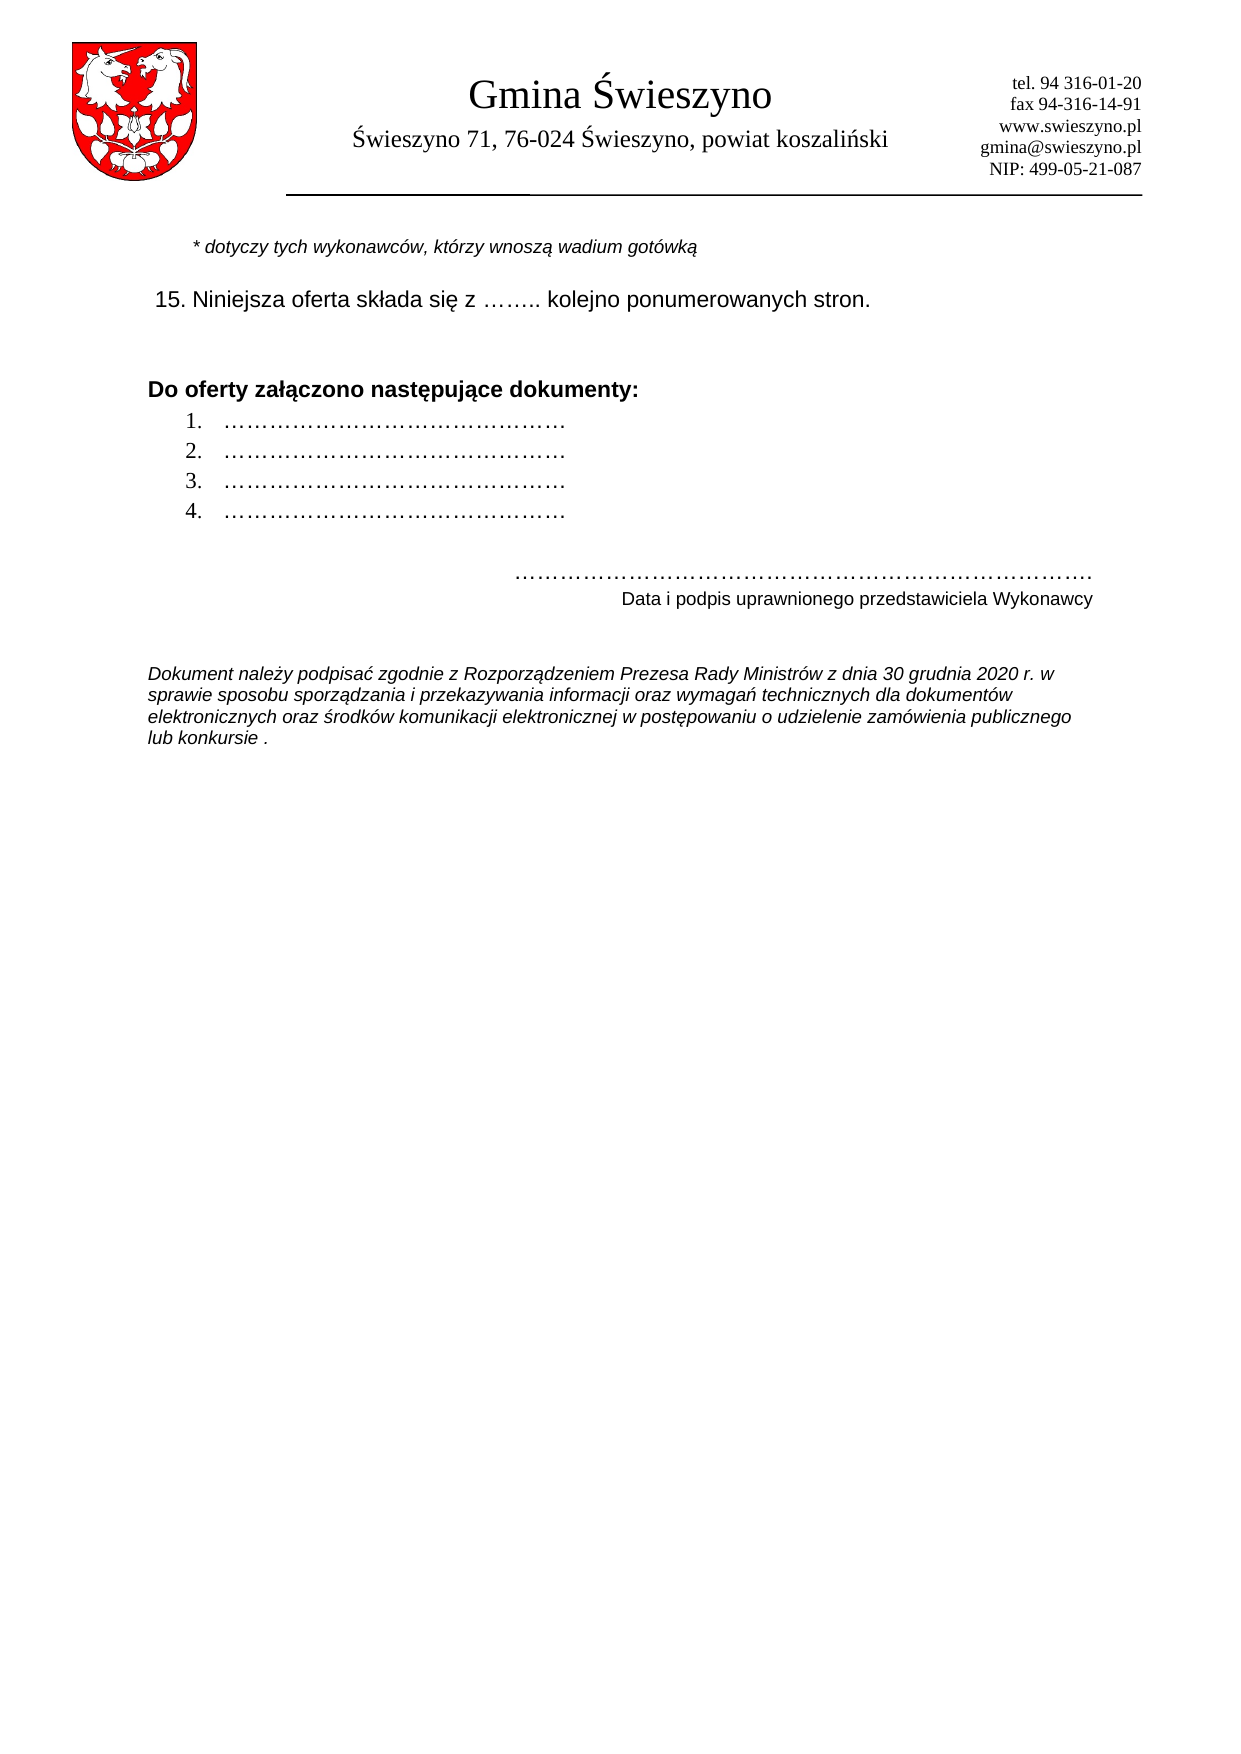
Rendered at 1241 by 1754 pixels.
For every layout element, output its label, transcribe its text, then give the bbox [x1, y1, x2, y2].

text Data i podpis uprawnionego przedstawiciela Wykonawcy [148, 588, 1092, 609]
text Dokument należy podpisać zgodnie z Rozporządzeniem Prezesa Rady Ministrów z dnia 30 grudnia 2020 r. w sprawie sposobu sporządzania i przekazywania informacji oraz wymagań technicznych dla dokumentów elektronicznych oraz środków komunikacji elektronicznej w postępowaniu o udzielenie zamówienia publicznego lub konkursie . [148, 662, 1092, 748]
list Niniejsza oferta składa się z …….. kolejno ponumerowanych stron. [154, 286, 1074, 312]
picture [72, 42, 197, 181]
list ……………………………………… [185, 437, 1092, 463]
list ……………………………………… [185, 407, 1092, 433]
list ……………………………………… [185, 467, 1092, 493]
text Do oferty załączono następujące dokumenty: [148, 376, 1092, 403]
list ……………………………………… [185, 497, 1092, 524]
text …………………………………………………………………. [148, 558, 1092, 584]
